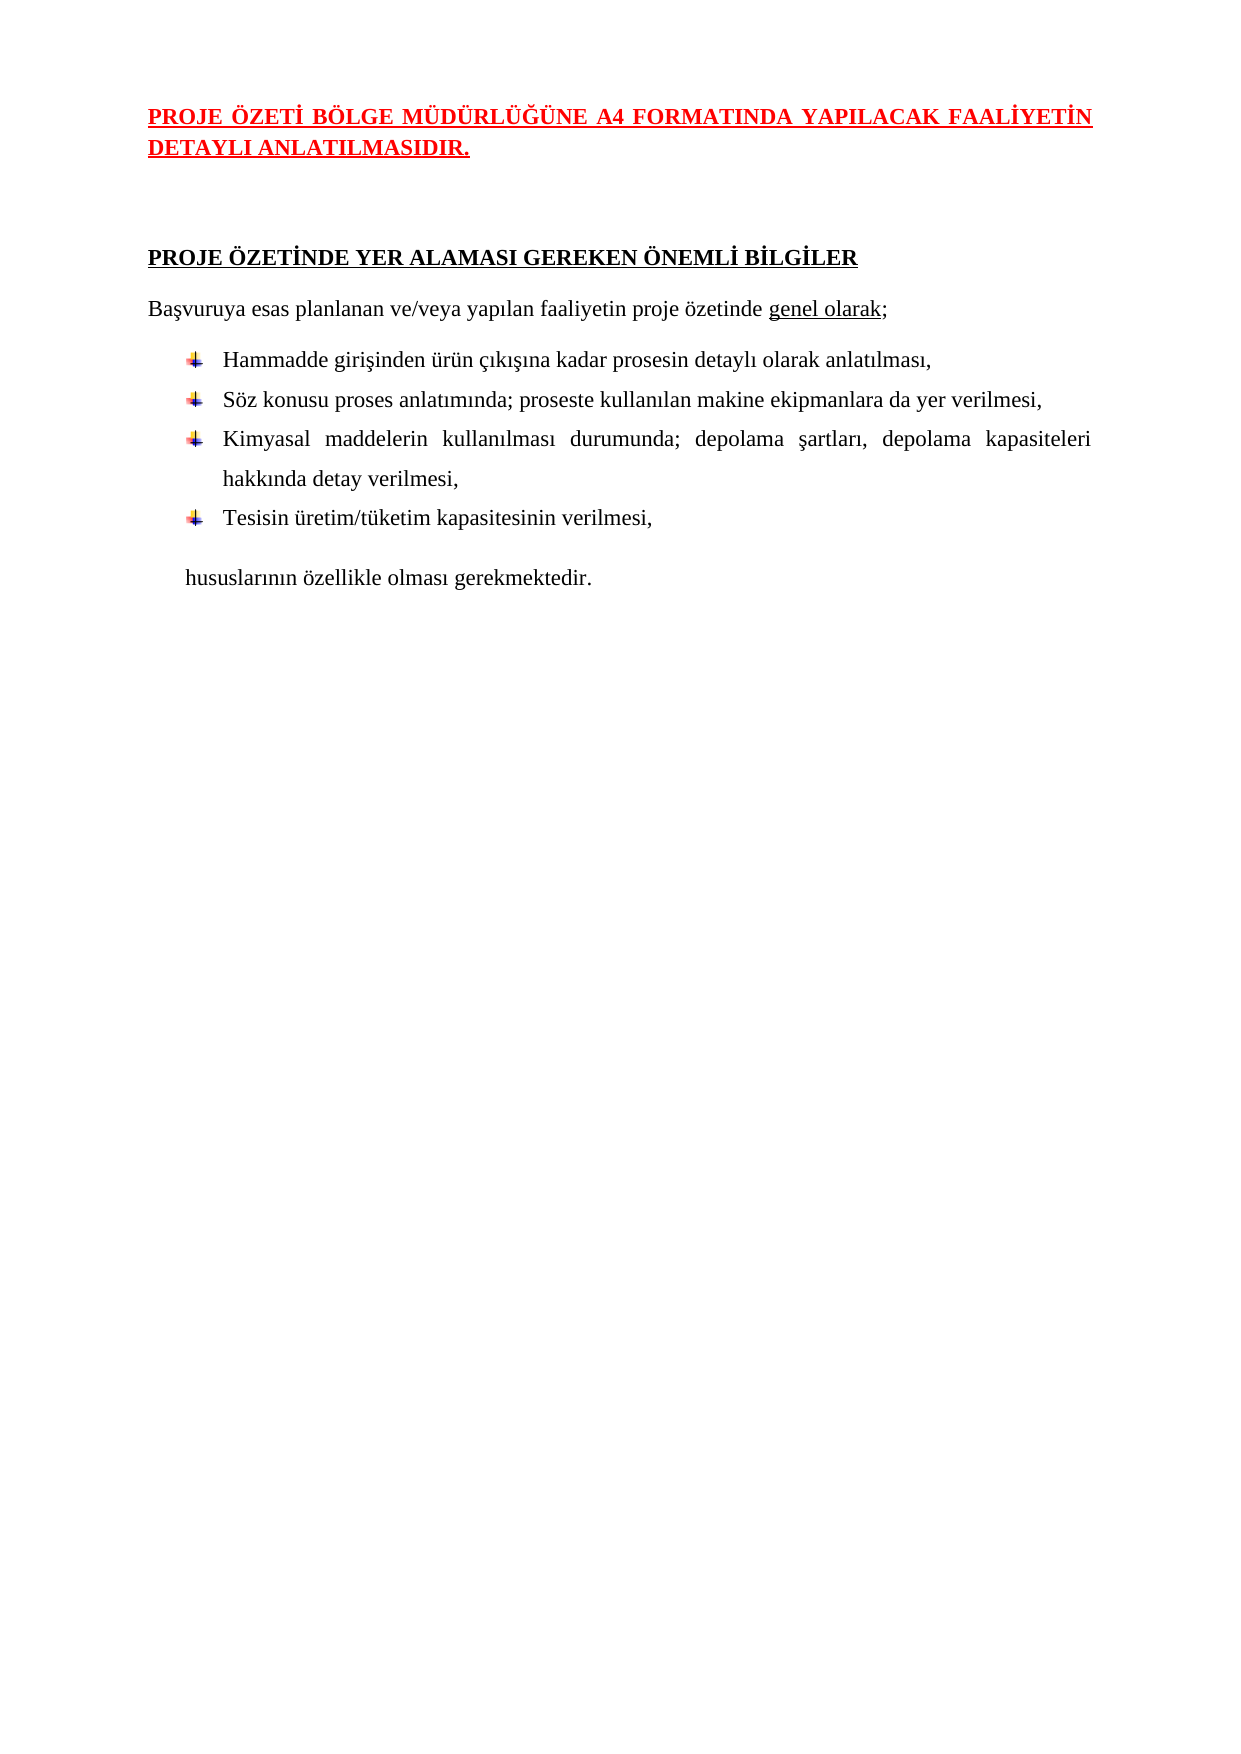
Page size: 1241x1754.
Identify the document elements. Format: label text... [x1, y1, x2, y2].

text PROJE ÖZETİ BÖLGE MÜDÜRLÜĞÜNE A4 FORMATINDA YAPILACAK FAALİYETİN DETAYLI ANLATILMASIDIR. [148, 103, 1093, 126]
text PROJE ÖZETİ BÖLGE MÜDÜRLÜĞÜNE A4 FORMATINDA YAPILACAK FAALİYETİN DETAYLI ANLATILMASIDIR. [148, 128, 1093, 160]
text hususlarının özellikle olması gerekmektedir. [185, 564, 1093, 591]
text PROJE ÖZETİNDE YER ALAMASI GEREKEN ÖNEMLİ BİLGİLER [148, 244, 1093, 270]
list Söz konusu proses anlatımında; proseste kullanılan makine ekipmanlara da yer verilmesi, [185, 386, 1093, 412]
list Hammadde girişinden ürün çıkışına kadar prosesin detaylı olarak anlatılması, [185, 346, 1093, 372]
picture [186, 350, 203, 368]
picture [186, 429, 203, 447]
picture [186, 508, 203, 526]
list Kimyasal maddelerin kullanılması durumunda; depolama şartları, depolama kapasiteleri hakkında detay verilmesi, [185, 425, 1093, 491]
picture [186, 390, 203, 407]
text Başvuruya esas planlanan ve/veya yapılan faaliyetin proje özetinde genel olarak; [148, 295, 1093, 321]
list Tesisin üretim/tüketim kapasitesinin verilmesi, [185, 504, 1093, 530]
